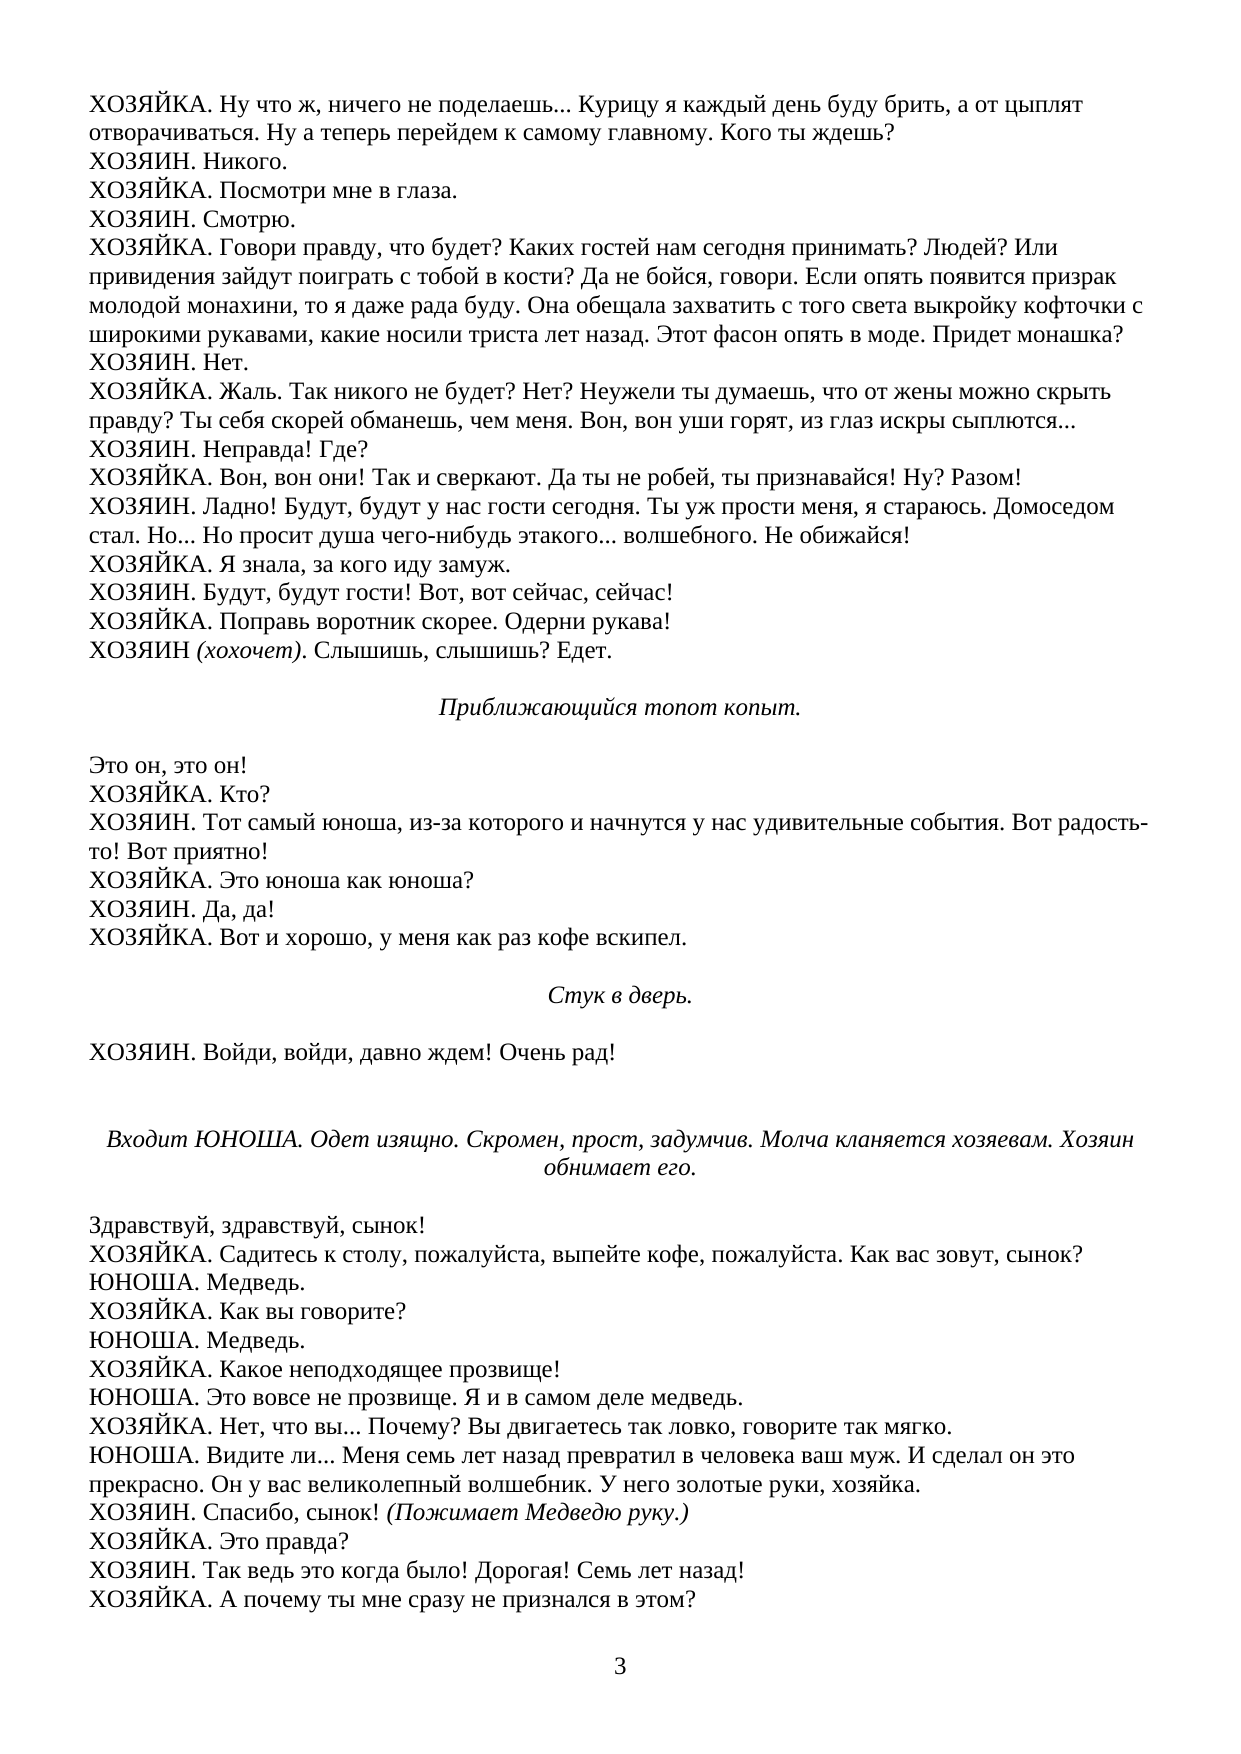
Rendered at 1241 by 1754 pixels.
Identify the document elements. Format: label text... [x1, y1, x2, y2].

text ХОЗЯЙКА. Вот и хорошо, у меня как раз кофе вскипел. [89, 922, 1152, 951]
text ХОЗЯЙКА. Вон, вон они! Так и сверкают. Да ты не робей, ты признавайся! Ну? Разом! [89, 462, 1152, 491]
text ЮНОША. Видите ли... Меня семь лет назад превратил в человека ваш муж. И сделал он это прекрасно. Он у вас великолепный волшебник. У него золотые руки, хозяйка. [89, 1440, 1152, 1497]
text ЮНОША. Это вовсе не прозвище. Я и в самом деле медведь. [89, 1382, 1152, 1411]
text ХОЗЯЙКА. Кто? [89, 779, 1152, 807]
text ХОЗЯИН. Ладно! Будут, будут у нас гости сегодня. Ты уж прости меня, я стараюсь. Домоседом стал. Но... Но просит душа чего-нибудь этакого... волшебного. Не обижайся! [89, 491, 1152, 549]
text ЮНОША. Медведь. [89, 1325, 1152, 1354]
text Входит ЮНОША. Одет изящно. Скромен, прост, задумчив. Молча кланяется хозяевам. Хозяин обнимает его. [89, 1124, 1152, 1181]
text ХОЗЯЙКА. Поправь воротник скорее. Одерни рукава! [89, 606, 1152, 635]
text ХОЗЯЙКА. Я знала, за кого иду замуж. [89, 549, 1152, 577]
text Здравствуй, здравствуй, сынок! [89, 1210, 1152, 1239]
text ХОЗЯИН. Тот самый юноша, из-за которого и начнутся у нас удивительные события. Вот радость-то! Вот приятно! [89, 807, 1152, 865]
text ХОЗЯЙКА. А почему ты мне сразу не признался в этом? [89, 1584, 1152, 1612]
text ХОЗЯИН. Так ведь это когда было! Дорогая! Семь лет назад! [89, 1555, 1152, 1584]
text Приближающийся топот копыт. [89, 692, 1152, 721]
text ХОЗЯЙКА. Ну что ж, ничего не поделаешь... Курицу я каждый день буду брить, а от цыплят отворачиваться. Ну а теперь перейдем к самому главному. Кого ты ждешь? [89, 89, 1152, 146]
text ХОЗЯЙКА. Какое неподходящее прозвище! [89, 1354, 1152, 1382]
text ХОЗЯИН. Нет. [89, 347, 1152, 376]
text ХОЗЯИН. Да, да! [89, 894, 1152, 922]
text ХОЗЯИН. Спасибо, сынок! (Пожимает Медведю руку.) [89, 1497, 1152, 1526]
text ХОЗЯЙКА. Жаль. Так никого не будет? Нет? Неужели ты думаешь, что от жены можно скрыть правду? Ты себя скорей обманешь, чем меня. Вон, вон уши горят, из глаз искры сыплются... [89, 376, 1152, 434]
text ХОЗЯЙКА. Садитесь к столу, пожалуйста, выпейте кофе, пожалуйста. Как вас зовут, сынок? [89, 1239, 1152, 1267]
text ЮНОША. Медведь. [89, 1267, 1152, 1296]
text ХОЗЯЙКА. Говори правду, что будет? Каких гостей нам сегодня принимать? Людей? Или привидения зайдут поиграть с тобой в кости? Да не бойся, говори. Если опять появится призрак молодой монахини, то я даже рада буду. Она обещала захватить с того света выкройку кофточки с широкими рукавами, какие носили триста лет назад. Этот фасон опять в моде. Придет монашка? [89, 232, 1152, 347]
text ХОЗЯИН. Будут, будут гости! Вот, вот сейчас, сейчас! [89, 577, 1152, 606]
text ХОЗЯИН. Никого. [89, 146, 1152, 175]
text ХОЗЯЙКА. Это правда? [89, 1526, 1152, 1555]
text ХОЗЯИН (хохочет). Слышишь, слышишь? Едет. [89, 635, 1152, 664]
text Это он, это он! [89, 750, 1152, 779]
text Стук в дверь. [89, 980, 1152, 1009]
text ХОЗЯЙКА. Это юноша как юноша? [89, 865, 1152, 894]
text ХОЗЯЙКА. Посмотри мне в глаза. [89, 175, 1152, 204]
text ХОЗЯИН. Смотрю. [89, 204, 1152, 232]
text ХОЗЯЙКА. Как вы говорите? [89, 1296, 1152, 1325]
text ХОЗЯИН. Неправда! Где? [89, 434, 1152, 462]
text ХОЗЯИН. Войди, войди, давно ждем! Очень рад! [89, 1037, 1152, 1066]
text ХОЗЯЙКА. Нет, что вы... Почему? Вы двигаетесь так ловко, говорите так мягко. [89, 1411, 1152, 1440]
